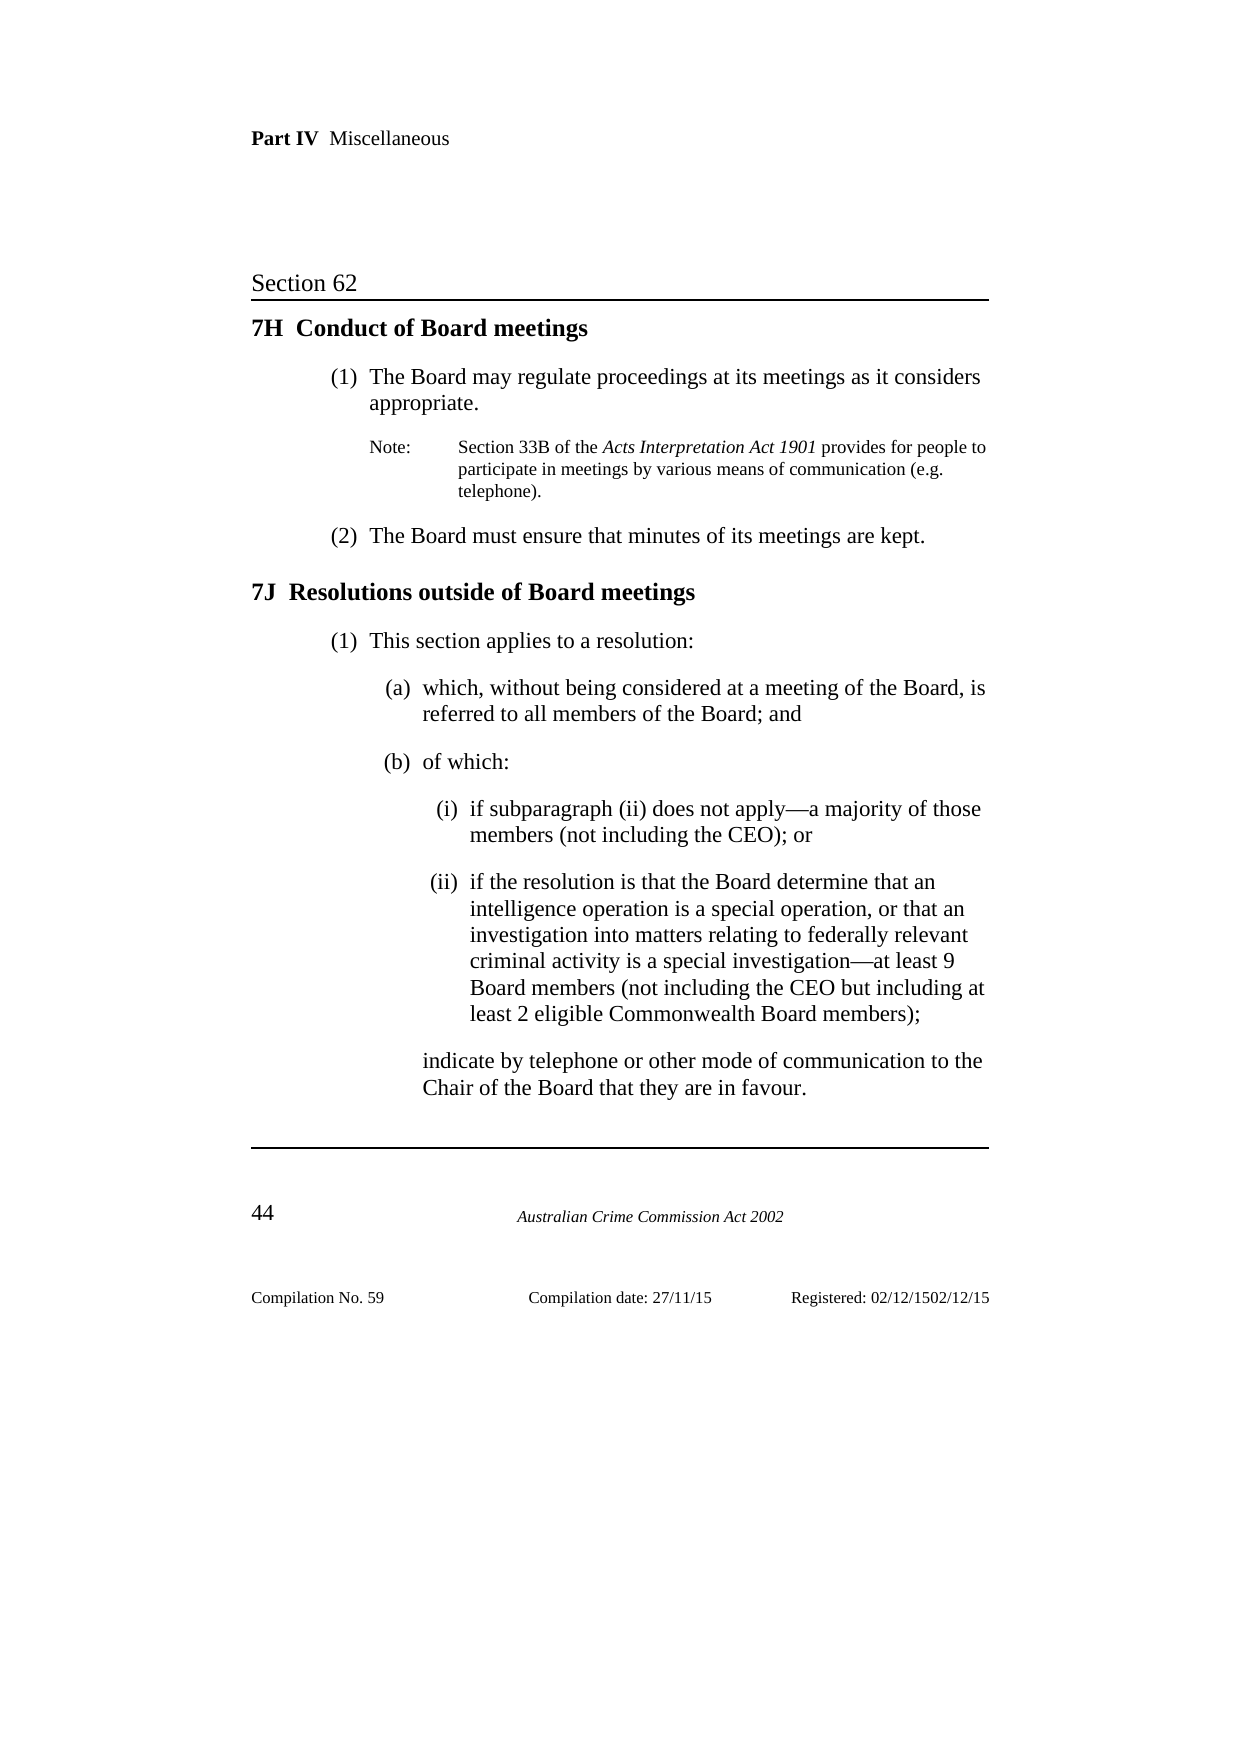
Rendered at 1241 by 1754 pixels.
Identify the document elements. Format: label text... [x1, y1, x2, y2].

text (ii) if the resolution is that the Board determine that an intelligence operation is a special operation, or that an investigation into matters relating to federally relevant criminal activity is a special investigation—at least 9 Board members (not including the CEO but including at least 2 eligible Commonwealth Board members); [251, 868, 989, 1027]
text indicate by telephone or other mode of communication to the Chair of the Board that they are in favour. [251, 1047, 989, 1100]
text 7J Resolutions outside of Board meetings [251, 577, 989, 606]
text (1) The Board may regulate proceedings at its meetings as it considers appropriate. [251, 363, 989, 416]
text (b) of which: [251, 748, 989, 774]
text Note: Section 33B of the Acts Interpretation Act 1901 provides for people to participate in meetings by various means of communication (e.g. telephone). [369, 436, 989, 501]
text (a) which, without being considered at a meeting of the Board, is referred to all members of the Board; and [251, 674, 989, 727]
text 7H Conduct of Board meetings [251, 313, 989, 342]
text (2) The Board must ensure that minutes of its meetings are kept. [251, 522, 989, 548]
text (1) This section applies to a resolution: [251, 627, 989, 653]
text (i) if subparagraph (ii) does not apply—a majority of those members (not including the CEO); or [251, 795, 989, 848]
